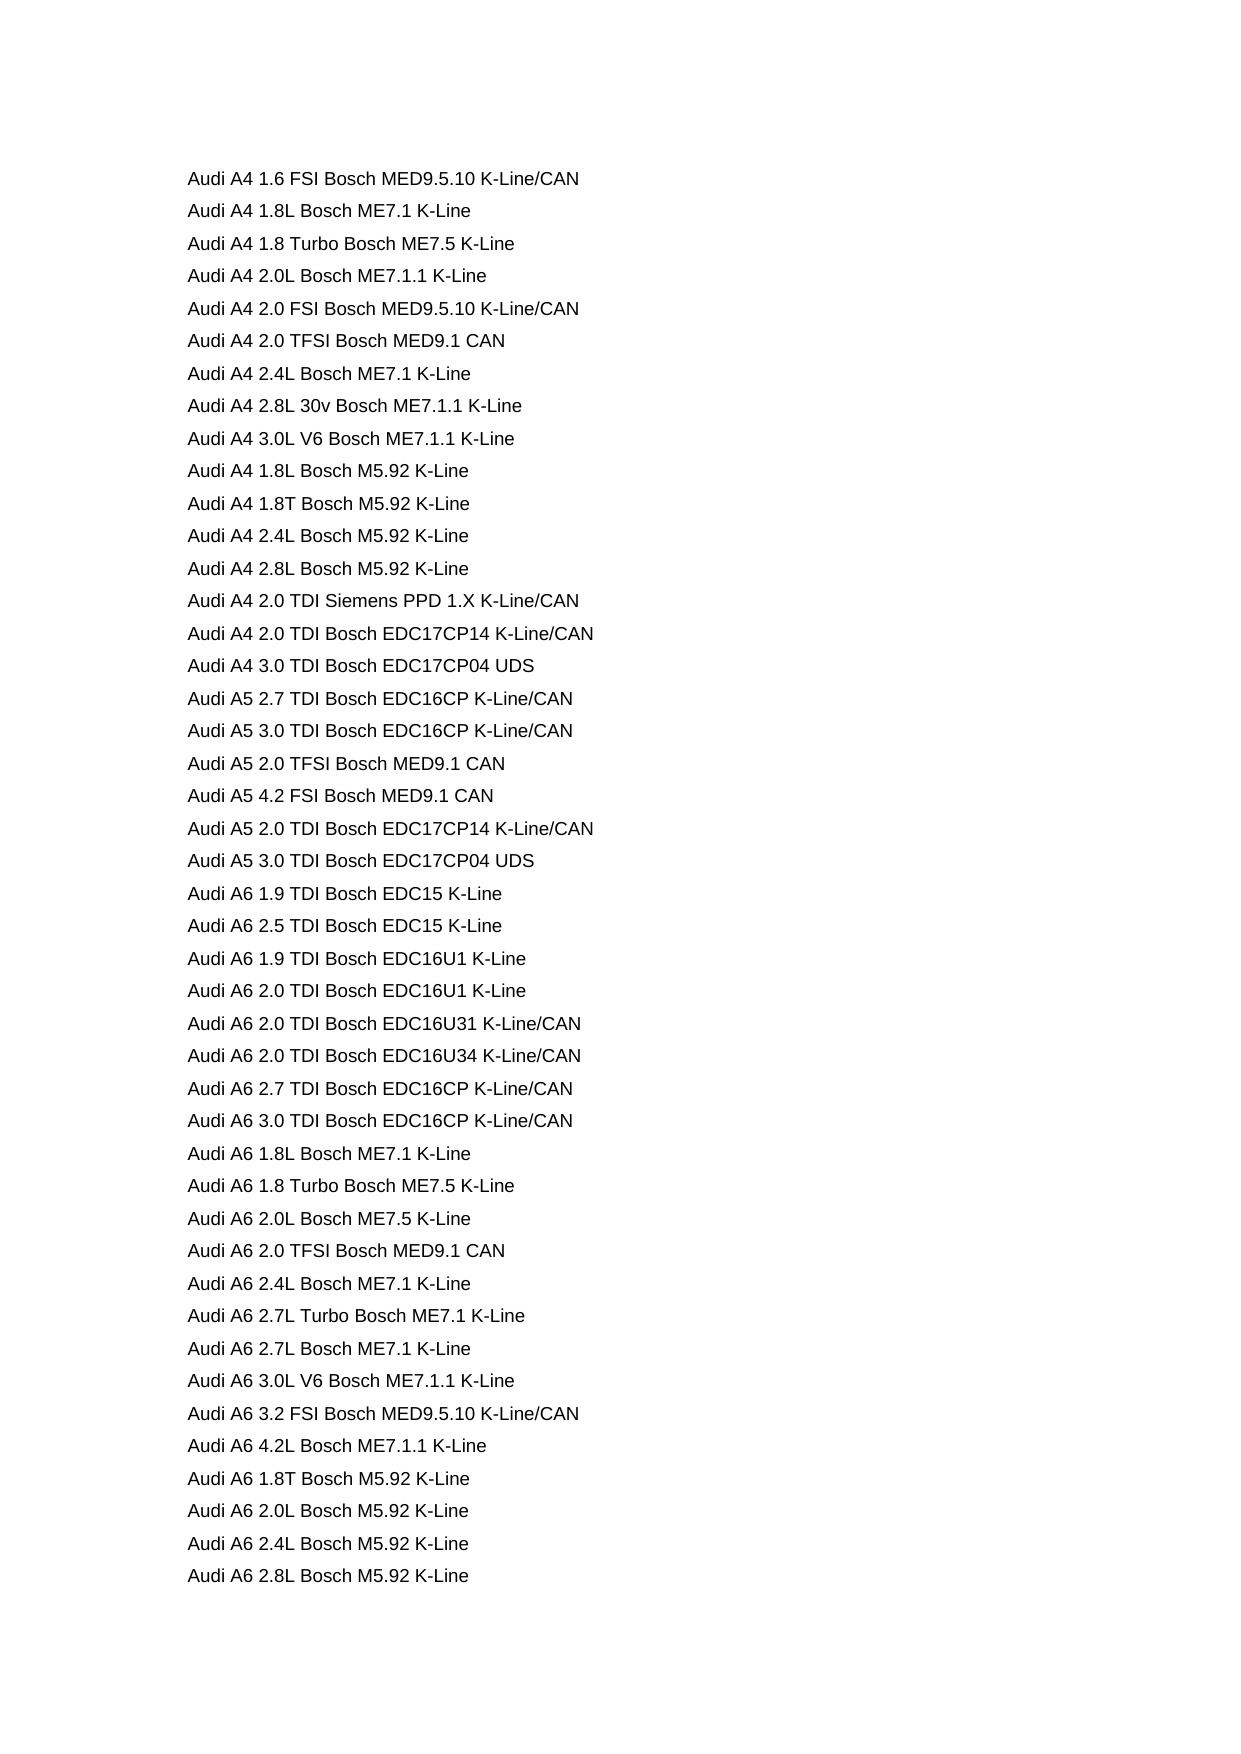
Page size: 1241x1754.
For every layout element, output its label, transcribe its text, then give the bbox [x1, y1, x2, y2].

text Audi A6 1.8T Bosch M5.92 K-Line [187, 1462, 1053, 1494]
text Audi A4 1.8L Bosch M5.92 K-Line [187, 454, 1053, 487]
text Audi A6 2.7L Bosch ME7.1 K-Line [187, 1332, 1053, 1364]
text Audi A5 4.2 FSI Bosch MED9.1 CAN [187, 779, 1053, 812]
text Audi A4 1.8T Bosch M5.92 K-Line [187, 487, 1053, 519]
text Audi A6 2.8L Bosch M5.92 K-Line [187, 1559, 1053, 1592]
text Audi A6 2.0L Bosch ME7.5 K-Line [187, 1202, 1053, 1234]
text Audi A6 3.2 FSI Bosch MED9.5.10 K-Line/CAN [187, 1397, 1053, 1429]
text Audi A4 1.6 FSI Bosch MED9.5.10 K-Line/CAN [187, 162, 1053, 194]
text Audi A5 3.0 TDI Bosch EDC16CP K-Line/CAN [187, 714, 1053, 747]
text Audi A5 3.0 TDI Bosch EDC17CP04 UDS [187, 844, 1053, 877]
text Audi A6 4.2L Bosch ME7.1.1 K-Line [187, 1429, 1053, 1462]
text Audi A6 2.0 TDI Bosch EDC16U34 K-Line/CAN [187, 1039, 1053, 1072]
text Audi A6 2.0 TFSI Bosch MED9.1 CAN [187, 1234, 1053, 1267]
text Audi A4 3.0 TDI Bosch EDC17CP04 UDS [187, 649, 1053, 682]
text Audi A5 2.7 TDI Bosch EDC16CP K-Line/CAN [187, 682, 1053, 714]
text Audi A6 1.9 TDI Bosch EDC15 K-Line [187, 877, 1053, 909]
text Audi A6 1.8L Bosch ME7.1 K-Line [187, 1137, 1053, 1169]
text Audi A4 2.8L 30v Bosch ME7.1.1 K-Line [187, 389, 1053, 422]
text Audi A6 2.4L Bosch ME7.1 K-Line [187, 1267, 1053, 1299]
text Audi A6 2.7 TDI Bosch EDC16CP K-Line/CAN [187, 1072, 1053, 1104]
text Audi A5 2.0 TFSI Bosch MED9.1 CAN [187, 747, 1053, 779]
text Audi A4 2.0 TDI Bosch EDC17CP14 K-Line/CAN [187, 617, 1053, 649]
text Audi A6 2.0L Bosch M5.92 K-Line [187, 1494, 1053, 1527]
text Audi A6 3.0 TDI Bosch EDC16CP K-Line/CAN [187, 1104, 1053, 1137]
text Audi A4 2.0 FSI Bosch MED9.5.10 K-Line/CAN [187, 292, 1053, 324]
text Audi A4 2.0 TFSI Bosch MED9.1 CAN [187, 324, 1053, 357]
text Audi A6 1.9 TDI Bosch EDC16U1 K-Line [187, 942, 1053, 974]
text Audi A6 2.4L Bosch M5.92 K-Line [187, 1527, 1053, 1559]
text Audi A5 2.0 TDI Bosch EDC17CP14 K-Line/CAN [187, 812, 1053, 844]
text Audi A4 1.8 Turbo Bosch ME7.5 K-Line [187, 227, 1053, 259]
text Audi A6 2.0 TDI Bosch EDC16U31 K-Line/CAN [187, 1007, 1053, 1039]
text Audi A6 3.0L V6 Bosch ME7.1.1 K-Line [187, 1364, 1053, 1397]
text Audi A4 3.0L V6 Bosch ME7.1.1 K-Line [187, 422, 1053, 454]
text Audi A6 2.0 TDI Bosch EDC16U1 K-Line [187, 974, 1053, 1007]
text Audi A4 2.0 TDI Siemens PPD 1.X K-Line/CAN [187, 584, 1053, 617]
text Audi A6 1.8 Turbo Bosch ME7.5 K-Line [187, 1169, 1053, 1202]
text Audi A6 2.5 TDI Bosch EDC15 K-Line [187, 909, 1053, 942]
text Audi A4 2.4L Bosch M5.92 K-Line [187, 519, 1053, 552]
text Audi A4 2.0L Bosch ME7.1.1 K-Line [187, 259, 1053, 292]
text Audi A4 2.8L Bosch M5.92 K-Line [187, 552, 1053, 584]
text Audi A4 1.8L Bosch ME7.1 K-Line [187, 194, 1053, 227]
text Audi A6 2.7L Turbo Bosch ME7.1 K-Line [187, 1299, 1053, 1332]
text Audi A4 2.4L Bosch ME7.1 K-Line [187, 357, 1053, 389]
